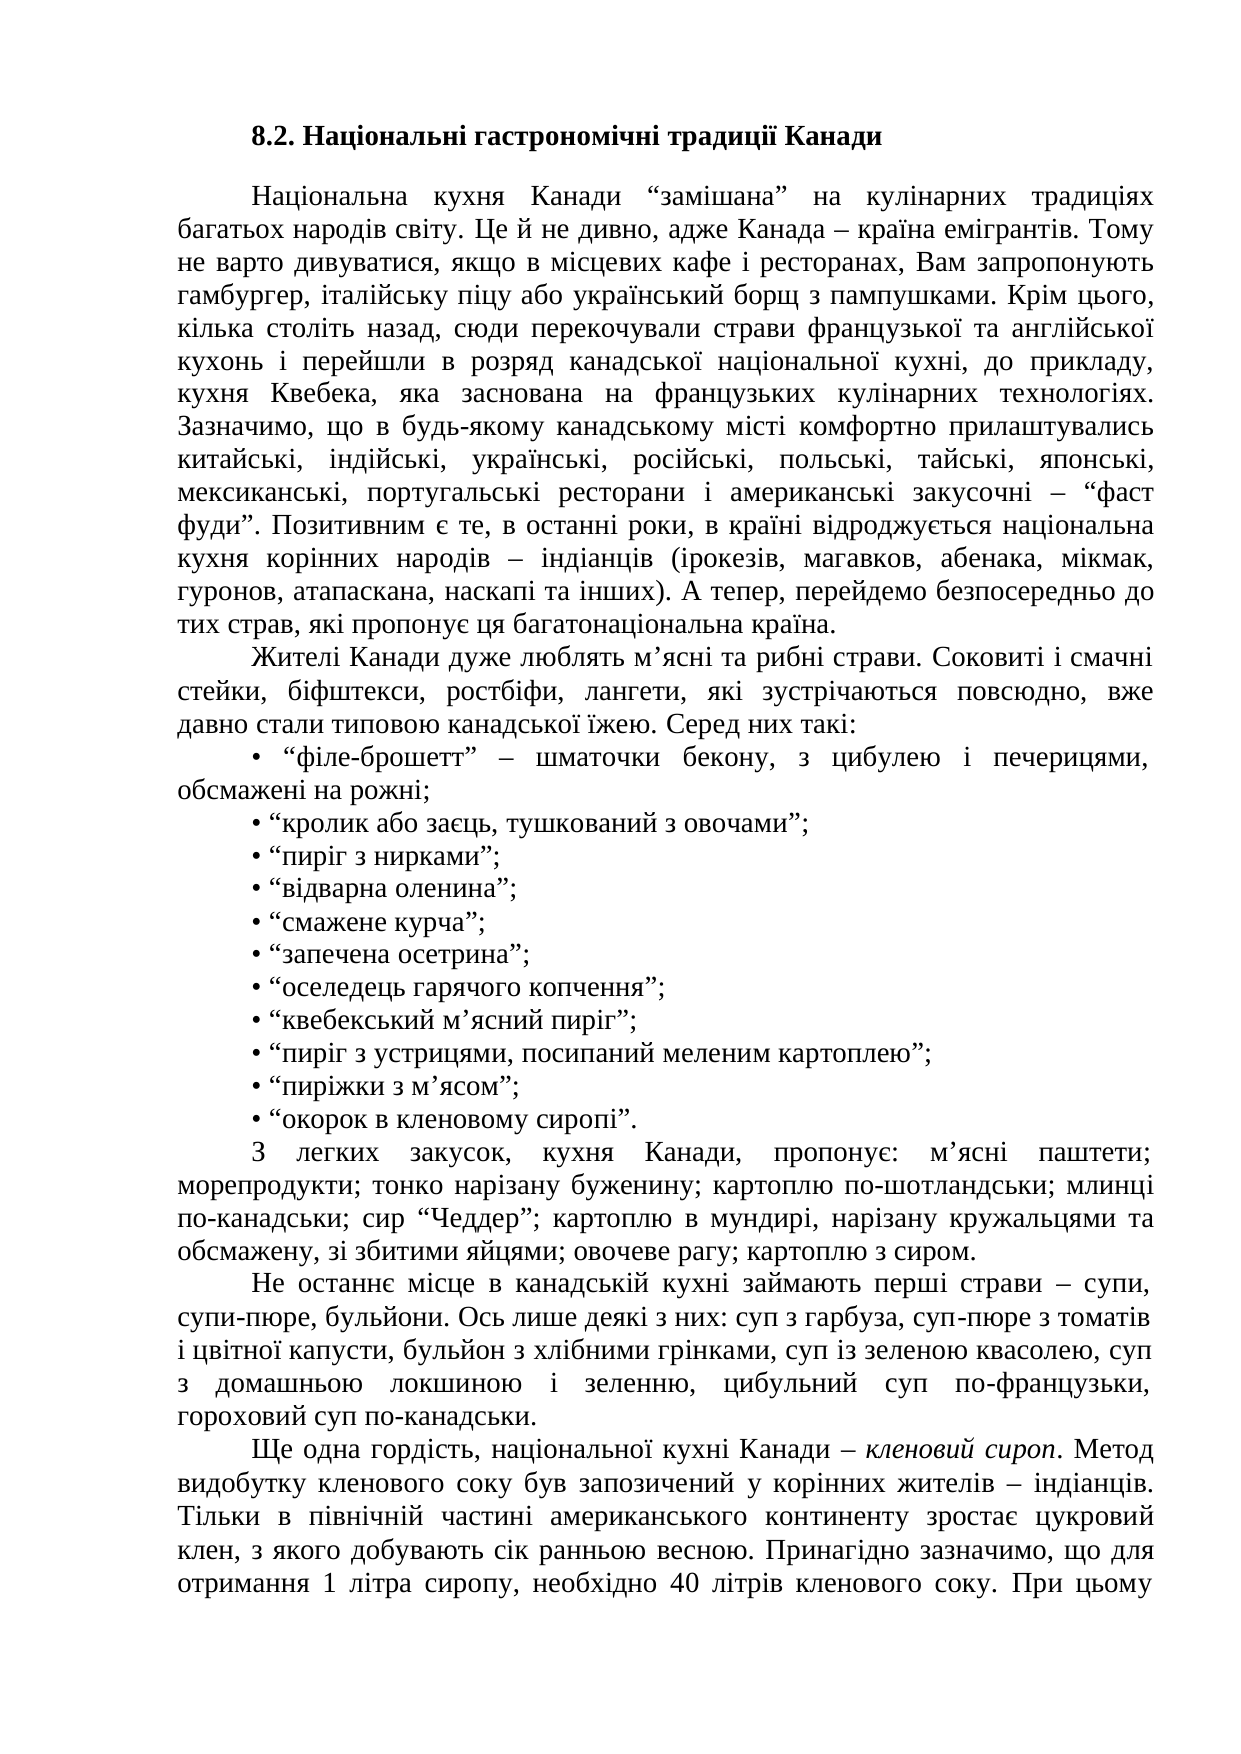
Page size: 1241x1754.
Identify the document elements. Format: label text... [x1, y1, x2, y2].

text • “оселедець гарячого копчення”; • “квебекський м’ясний пиріг”; [251, 970, 674, 1036]
text • “кролик або заєць, тушкований з овочами”; • “пиріг з нирками”; [251, 806, 818, 872]
text 8.2. Національні гастрономічні традиції Канади [251, 118, 1154, 151]
text Ще одна гордість, національної кухні Канади – кленовий сироп. Метод видобутку кленового соку був запозичений у корінних жителів – індіанців. Тільки в північній частині американського континенту зростає цукровий клен, з якого добувають сік ранньою весною. Принагідно зазначимо, що для отримання 1 літра сиропу, необхідно 40 літрів кленового соку. При цьому [177, 1431, 1154, 1599]
text Не останнє місце в канадській кухні займають перші страви – супи, супи-пюре, бульйони. Ось лише деякі з них: суп з гарбуза, суп-пюре з томатів і цвітної капусти, бульйон з хлібними грінками, суп із зеленою квасолею, суп з домашньою локшиною і зеленню, цибульний суп по-французьки, гороховий суп по-канадськи. [177, 1267, 1159, 1431]
text • “пиріг з устрицями, посипаний меленим картоплею”; • “пиріжки з м’ясом”; [251, 1036, 941, 1102]
text Національна кухня Канади “замішана” на кулінарних традиціях багатьох народів світу. Це й не дивно, адже Канада – країна емігрантів. Тому не варто дивуватися, якщо в місцевих кафе і ресторанах, Вам запропонують гамбургер, італійську піцу або український борщ з пампушками. Крім цього, кілька століть назад, сюди перекочували страви французької та англійської кухонь і перейшли в розряд канадської національної кухні, до прикладу, кухня Квебека, яка заснована на французьких кулінарних технологіях. Зазначимо, що в будь-якому канадському місті комфортно прилаштувались китайські, індійські, українські, російські, польські, тайські, японські, мексиканські, португальські ресторани і американські закусочні – “фаст фуди”. Позитивним є те, в останні роки, в країні відроджується національна кухня корінних народів – індіанців (ірокезів, магавков, абенака, мікмак, гуронов, атапаскана, наскапі та інших). А тепер, перейдемо безпосередньо до тих страв, які пропонує ця багатонаціональна країна. [177, 179, 1154, 639]
text • “філе-брошетт” – шматочки бекону, з цибулею і печерицями, обсмажені на рожні; [177, 740, 1158, 806]
text З легких закусок, кухня Канади, пропонує: м’ясні паштети; морепродукти; тонко нарізану буженину; картоплю по-шотландськи; млинці по-канадськи; сир “Чеддер”; картоплю в мундирі, нарізану кружальцями та обсмажену, зі збитими яйцями; овочеве рагу; картоплю з сиром. [177, 1135, 1154, 1267]
text • “запечена осетрина”; [251, 937, 1154, 970]
text Жителі Канади дуже люблять м’ясні та рибні страви. Соковиті і смачні стейки, біфштекси, ростбіфи, лангети, які зустрічаються повсюдно, вже давно стали типовою канадської їжею. Серед них такі: [177, 639, 1153, 740]
text • “окорок в кленовому сиропі”. [251, 1102, 1154, 1135]
text • “відварна оленина”; • “смажене курча”; [251, 872, 525, 937]
